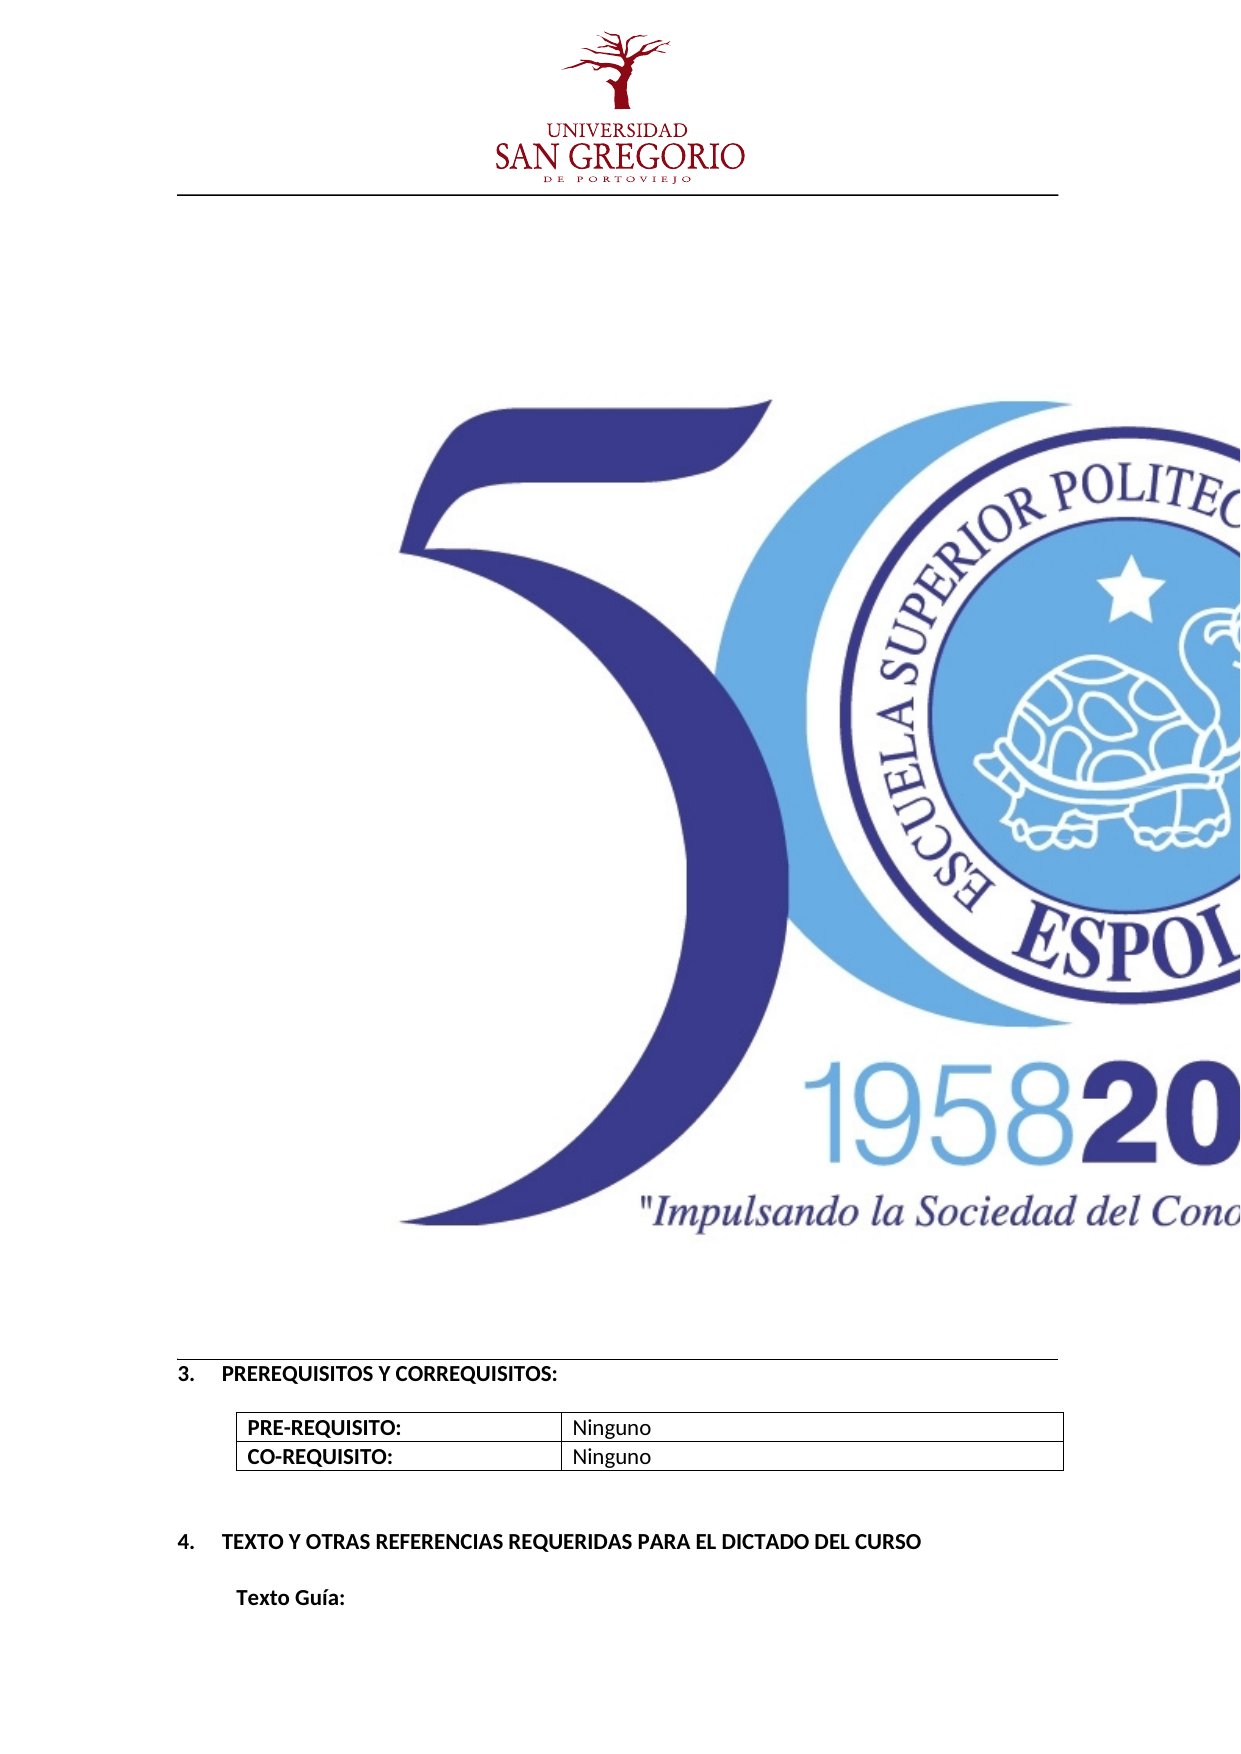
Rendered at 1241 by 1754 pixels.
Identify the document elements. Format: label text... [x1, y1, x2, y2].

table_header PRE-REQUISITO: [237, 1413, 561, 1441]
list PREREQUISITOS Y CORREQUISITOS: [177, 1359, 1063, 1387]
table_cell Ninguno [562, 1442, 1063, 1470]
table_header Ninguno [562, 1413, 1063, 1441]
table_cell CO-REQUISITO: [237, 1442, 561, 1470]
text Texto Guía: [236, 1583, 1063, 1611]
picture [177, 217, 1241, 1359]
list TEXTO Y OTRAS REFERENCIAS REQUERIDAS PARA EL DICTADO DEL CURSO [177, 1527, 1063, 1555]
